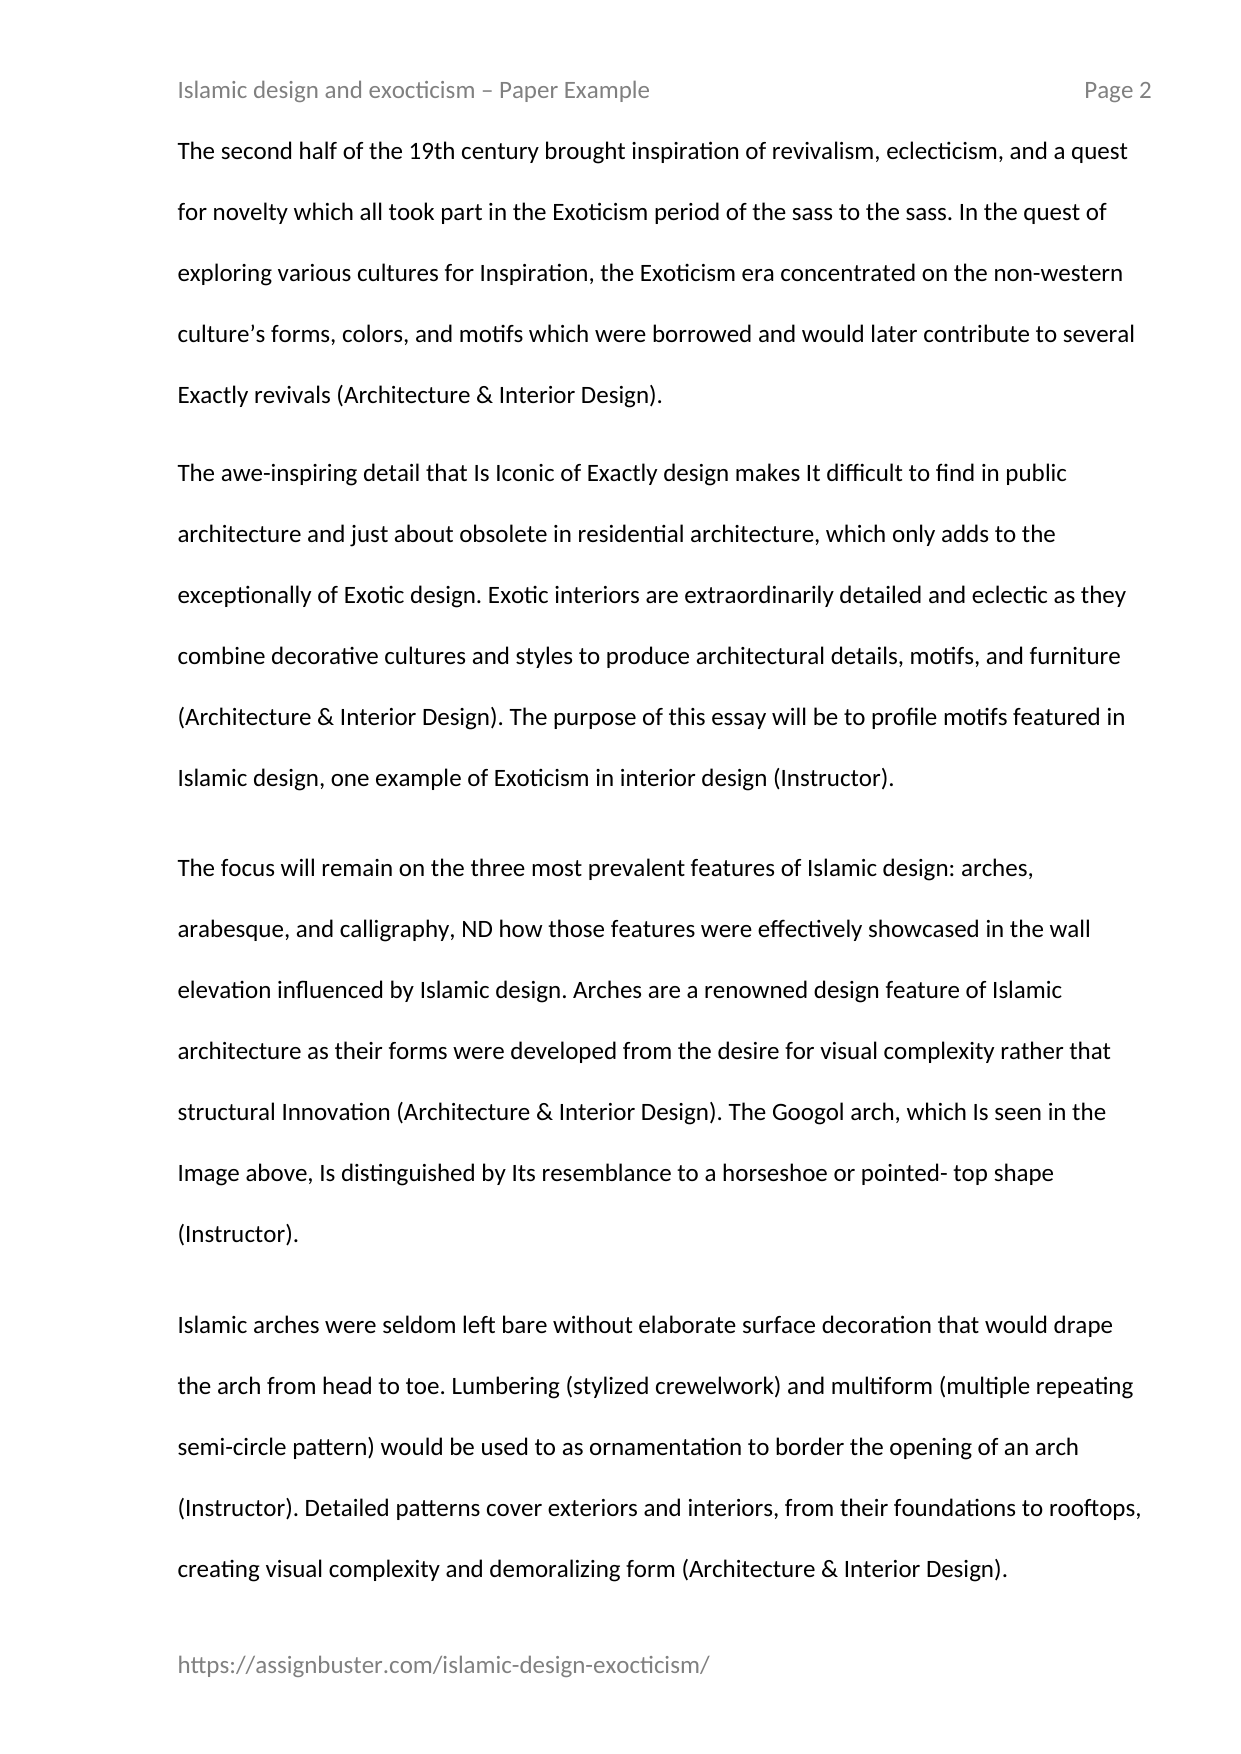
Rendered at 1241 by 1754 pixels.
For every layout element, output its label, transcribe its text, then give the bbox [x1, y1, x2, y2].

text The second half of the 19th century brought inspiration of revivalism, eclecticism, and a quest for novelty which all took part in the Exoticism period of the sass to the sass. In the quest of exploring various cultures for Inspiration, the Exoticism era concentrated on the non-western culture’s forms, colors, and motifs which were borrowed and would later contribute to several Exactly revivals (Architecture & Interior Design). [177, 135, 1152, 409]
text Islamic arches were seldom left bare without elaborate surface decoration that would drape the arch from head to toe. Lumbering (stylized crewelwork) and multiform (multiple repeating semi-circle pattern) would be used to as ornamentation to border the opening of an arch (Instructor). Detailed patterns cover exteriors and interiors, from their foundations to rooftops, creating visual complexity and demoralizing form (Architecture & Interior Design). [177, 1309, 1152, 1584]
text The focus will remain on the three most prevalent features of Islamic design: arches, arabesque, and calligraphy, ND how those features were effectively showcased in the wall elevation influenced by Islamic design. Arches are a renowned design feature of Islamic architecture as their forms were developed from the desire for visual complexity rather that structural Innovation (Architecture & Interior Design). The Googol arch, which Is seen in the Image above, Is distinguished by Its resemblance to a horseshoe or pointed- top shape (Instructor). [177, 852, 1152, 1249]
text The awe-inspiring detail that Is Iconic of Exactly design makes It difficult to find in public architecture and just about obsolete in residential architecture, which only adds to the exceptionally of Exotic design. Exotic interiors are extraordinarily detailed and eclectic as they combine decorative cultures and styles to produce architectural details, motifs, and furniture (Architecture & Interior Design). The purpose of this essay will be to profile motifs featured in Islamic design, one example of Exoticism in interior design (Instructor). [177, 457, 1152, 792]
